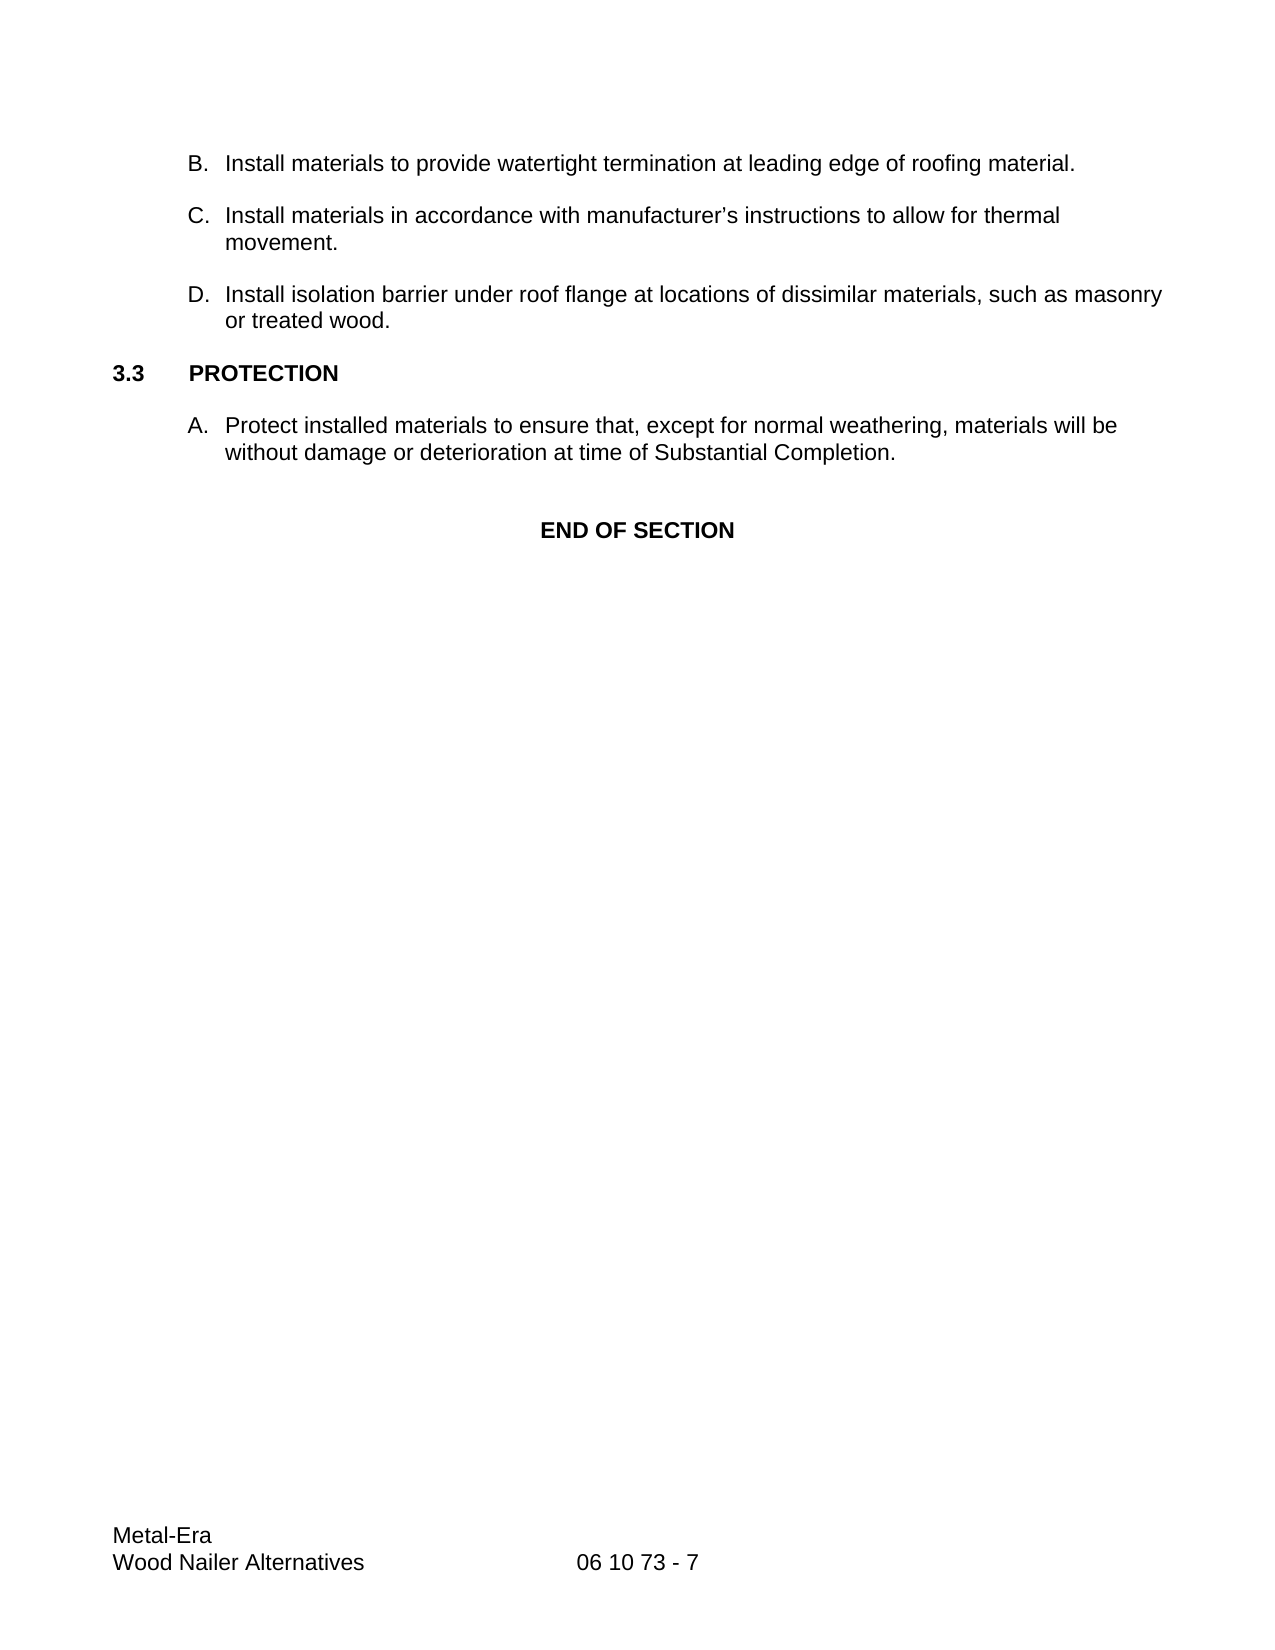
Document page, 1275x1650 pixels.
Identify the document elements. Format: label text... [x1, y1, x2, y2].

subtitle Protect installed materials to ensure that, except for normal weathering, materials will be without damage or deterioration at time of Substantial Completion. [187, 412, 1162, 465]
subtitle Install materials to provide watertight termination at leading edge of roofing material. [187, 150, 1162, 176]
subtitle Install isolation barrier under roof flange at locations of dissimilar materials, such as masonry or treated wood. [187, 281, 1162, 334]
text END OF SECTION [112, 517, 1162, 543]
subtitle PROTECTION [112, 360, 1162, 386]
subtitle Install materials in accordance with manufacturer’s instructions to allow for thermal movement. [187, 202, 1162, 255]
